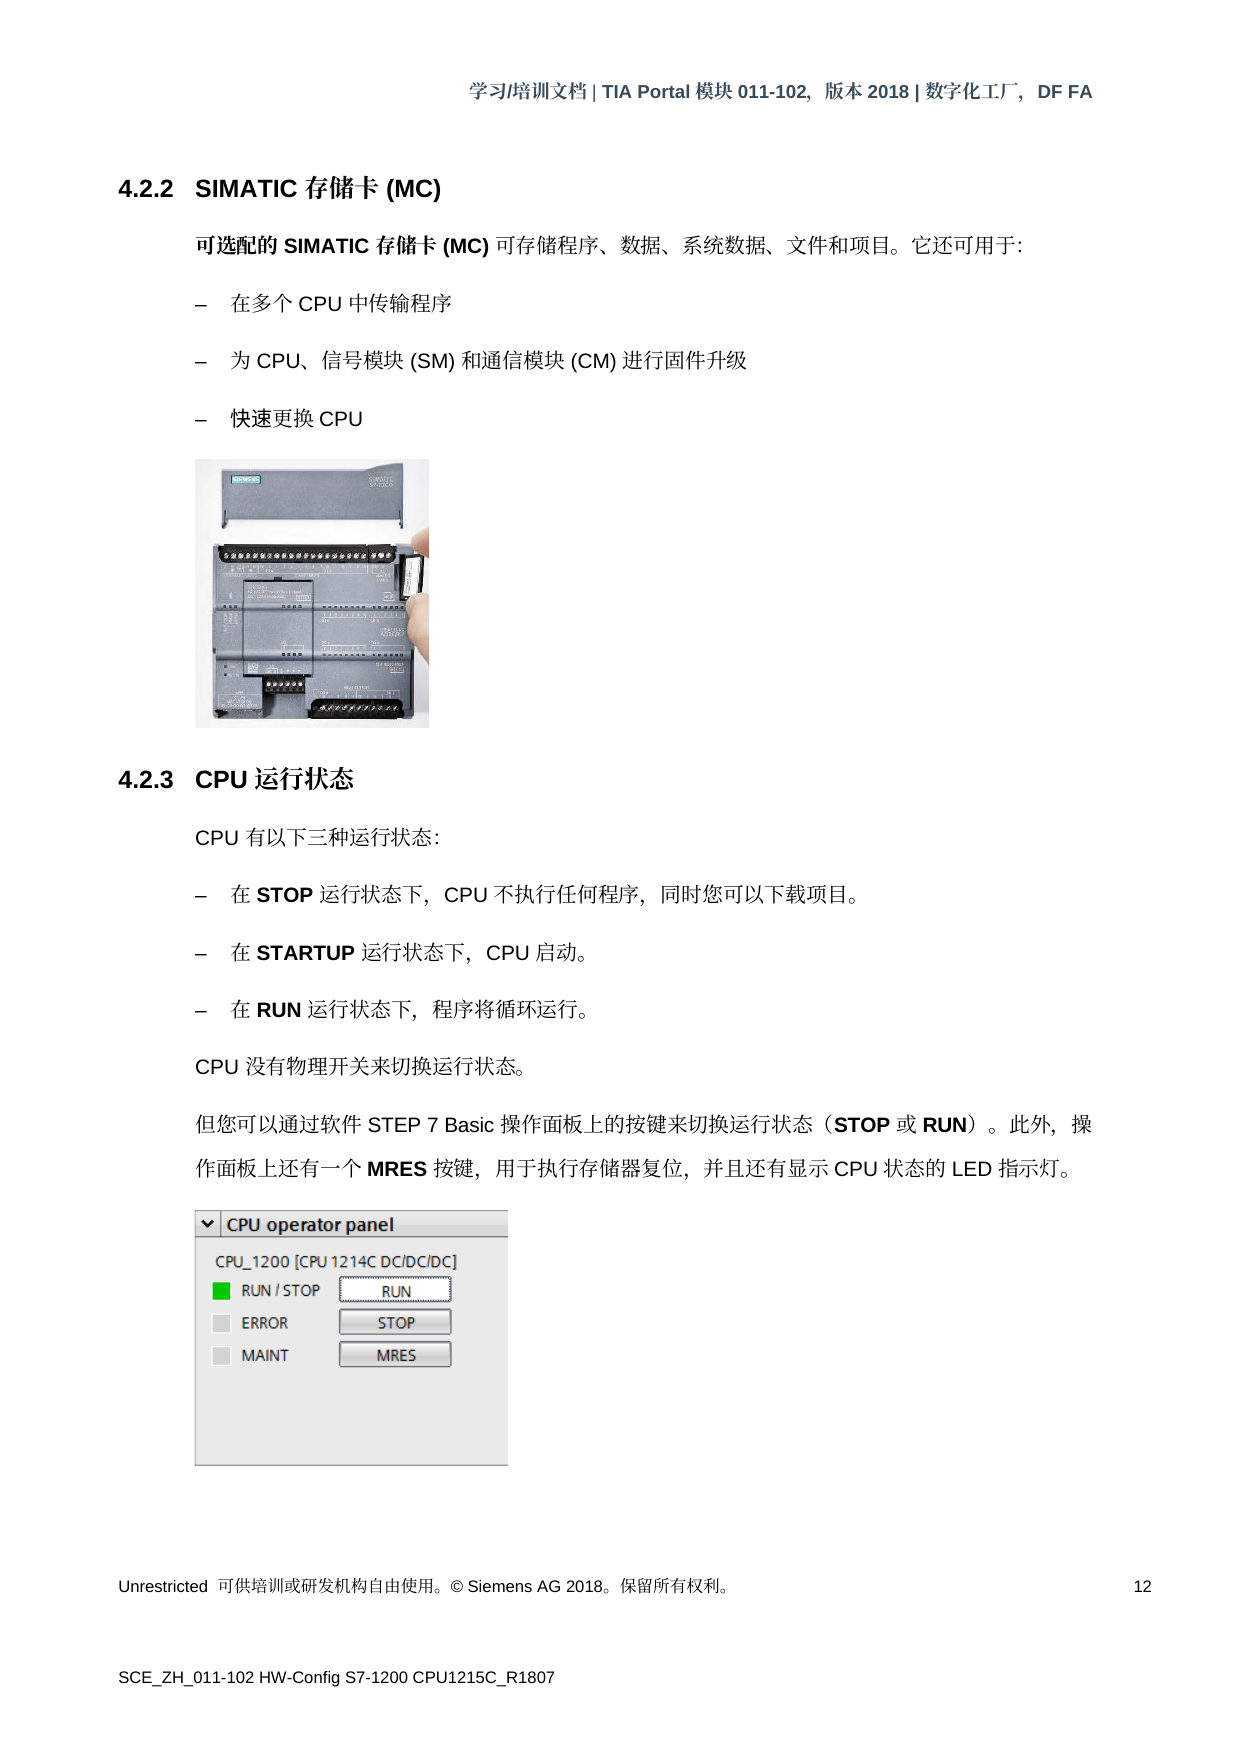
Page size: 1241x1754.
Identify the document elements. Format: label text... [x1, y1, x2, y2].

list 快速更换 CPU [195, 402, 1092, 432]
subtitle SIMATIC 存储卡 (MC) [118, 168, 1092, 204]
list 为 CPU、信号模块 (SM) 和通信模块 (CM) 进行固件升级 [195, 344, 1092, 374]
text CPU 没有物理开关来切换运行状态。 [195, 1051, 1092, 1081]
list 在 STOP 运行状态下，CPU 不执行任何程序，同时您可以下载项目。 [195, 879, 1092, 909]
picture [194, 459, 430, 728]
list 在 RUN 运行状态下，程序将循环运行。 [195, 993, 1092, 1023]
list 在 STARTUP 运行状态下，CPU 启动。 [195, 936, 1092, 966]
text 但您可以通过软件 STEP 7 Basic 操作面板上的按键来切换运行状态（STOP 或 RUN）。此外，操作面板上还有一个 MRES 按键，用于执行存储器复位，并且还有显示 CPU 状态的 LED 指示灯。 [195, 1108, 1092, 1183]
subtitle CPU 运行状态 [118, 760, 1092, 796]
text 可选配的 SIMATIC 存储卡 (MC) 可存储程序、数据、系统数据、文件和项目。它还可用于： [195, 230, 1092, 260]
text CPU 有以下三种运行状态： [195, 822, 1092, 851]
picture [194, 1210, 508, 1466]
list 在多个 CPU 中传输程序 [195, 287, 1092, 317]
